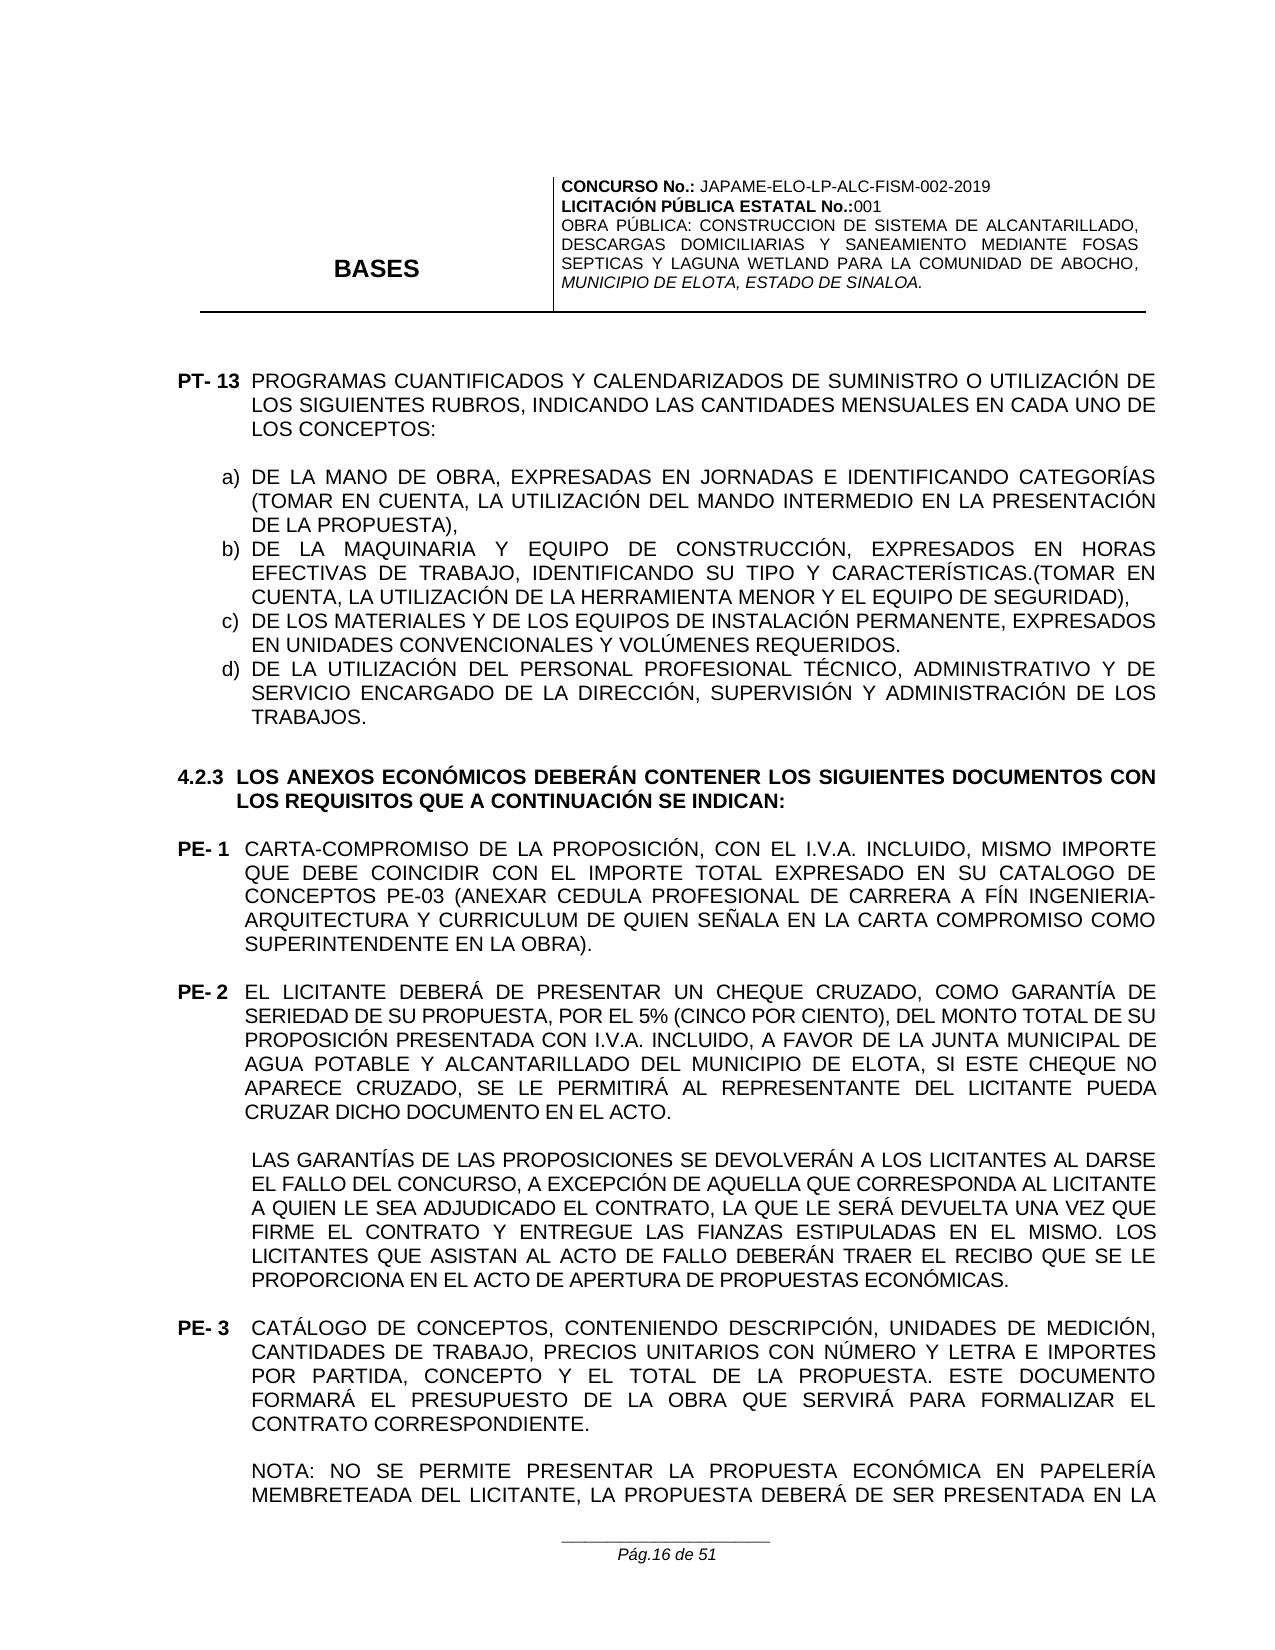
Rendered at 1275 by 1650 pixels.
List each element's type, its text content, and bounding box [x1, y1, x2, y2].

text 4.2.3 LOS ANEXOS ECONÓMICOS DEBERÁN CONTENER LOS SIGUIENTES DOCUMENTOS CON LOS REQUISITOS QUE A CONTINUACIÓN SE INDICAN: [177, 764, 1157, 812]
list DE LA MANO DE OBRA, EXPRESADAS EN JORNADAS E IDENTIFICANDO CATEGORÍAS (TOMAR EN CUENTA, LA UTILIZACIÓN DEL MANDO INTERMEDIO EN LA PRESENTACIÓN DE LA PROPUESTA), [222, 465, 1157, 537]
list DE LOS MATERIALES Y DE LOS EQUIPOS DE INSTALACIÓN PERMANENTE, EXPRESADOS EN UNIDADES CONVENCIONALES Y VOLÚMENES REQUERIDOS. [222, 609, 1157, 657]
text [251, 1459, 1157, 1507]
list EL LICITANTE DEBERÁ DE PRESENTAR UN CHEQUE CRUZADO, COMO GARANTÍA DE SERIEDAD DE SU PROPUESTA, POR EL 5% (CINCO POR CIENTO), DEL MONTO TOTAL DE SU PROPOSICIÓN PRESENTADA CON I.V.A. INCLUIDO, A FAVOR DE LA JUNTA MUNICIPAL DE AGUA POTABLE Y ALCANTARILLADO DEL MUNICIPIO DE ELOTA, SI ESTE CHEQUE NO APARECE CRUZADO, SE LE PERMITIRÁ AL REPRESENTANTE DEL LICITANTE PUEDA CRUZAR DICHO DOCUMENTO EN EL ACTO. [177, 980, 1157, 1124]
list DE LA MAQUINARIA Y EQUIPO DE CONSTRUCCIÓN, EXPRESADOS EN HORAS EFECTIVAS DE TRABAJO, IDENTIFICANDO SU TIPO Y CARACTERÍSTICAS.(TOMAR EN CUENTA, LA UTILIZACIÓN DE LA HERRAMIENTA MENOR Y EL EQUIPO DE SEGURIDAD), [222, 537, 1157, 609]
list CATÁLOGO DE CONCEPTOS, CONTENIENDO DESCRIPCIÓN, UNIDADES DE MEDICIÓN, CANTIDADES DE TRABAJO, PRECIOS UNITARIOS CON NÚMERO Y LETRA E IMPORTES POR PARTIDA, CONCEPTO Y EL TOTAL DE LA PROPUESTA. ESTE DOCUMENTO FORMARÁ EL PRESUPUESTO DE LA OBRA QUE SERVIRÁ PARA FORMALIZAR EL CONTRATO CORRESPONDIENTE. [177, 1316, 1157, 1435]
list DE LA UTILIZACIÓN DEL PERSONAL PROFESIONAL TÉCNICO, ADMINISTRATIVO Y DE SERVICIO ENCARGADO DE LA DIRECCIÓN, SUPERVISIÓN Y ADMINISTRACIÓN DE LOS TRABAJOS. [222, 657, 1157, 728]
list CARTA-COMPROMISO DE LA PROPOSICIÓN, CON EL I.V.A. INCLUIDO, MISMO IMPORTE QUE DEBE COINCIDIR CON EL IMPORTE TOTAL EXPRESADO EN SU CATALOGO DE CONCEPTOS PE-03 (ANEXAR CEDULA PROFESIONAL DE CARRERA A FÍN INGENIERIA-ARQUITECTURA Y CURRICULUM DE QUIEN SEÑALA EN LA CARTA COMPROMISO COMO SUPERINTENDENTE EN LA OBRA). [177, 836, 1157, 956]
list PROGRAMAS CUANTIFICADOS Y CALENDARIZADOS DE SUMINISTRO O UTILIZACIÓN DE LOS SIGUIENTES RUBROS, INDICANDO LAS CANTIDADES MENSUALES EN CADA UNO DE LOS CONCEPTOS: [177, 369, 1157, 441]
text LAS GARANTÍAS DE LAS PROPOSICIONES SE DEVOLVERÁN A LOS LICITANTES AL DARSE EL FALLO DEL CONCURSO, A EXCEPCIÓN DE AQUELLA QUE CORRESPONDA AL LICITANTE A QUIEN LE SEA ADJUDICADO EL CONTRATO, LA QUE LE SERÁ DEVUELTA UNA VEZ QUE FIRME EL CONTRATO Y ENTREGUE LAS FIANZAS ESTIPULADAS EN EL MISMO. LOS LICITANTES QUE ASISTAN AL ACTO DE FALLO DEBERÁN TRAER EL RECIBO QUE SE LE PROPORCIONA EN EL ACTO DE APERTURA DE PROPUESTAS ECONÓMICAS. [251, 1148, 1157, 1292]
